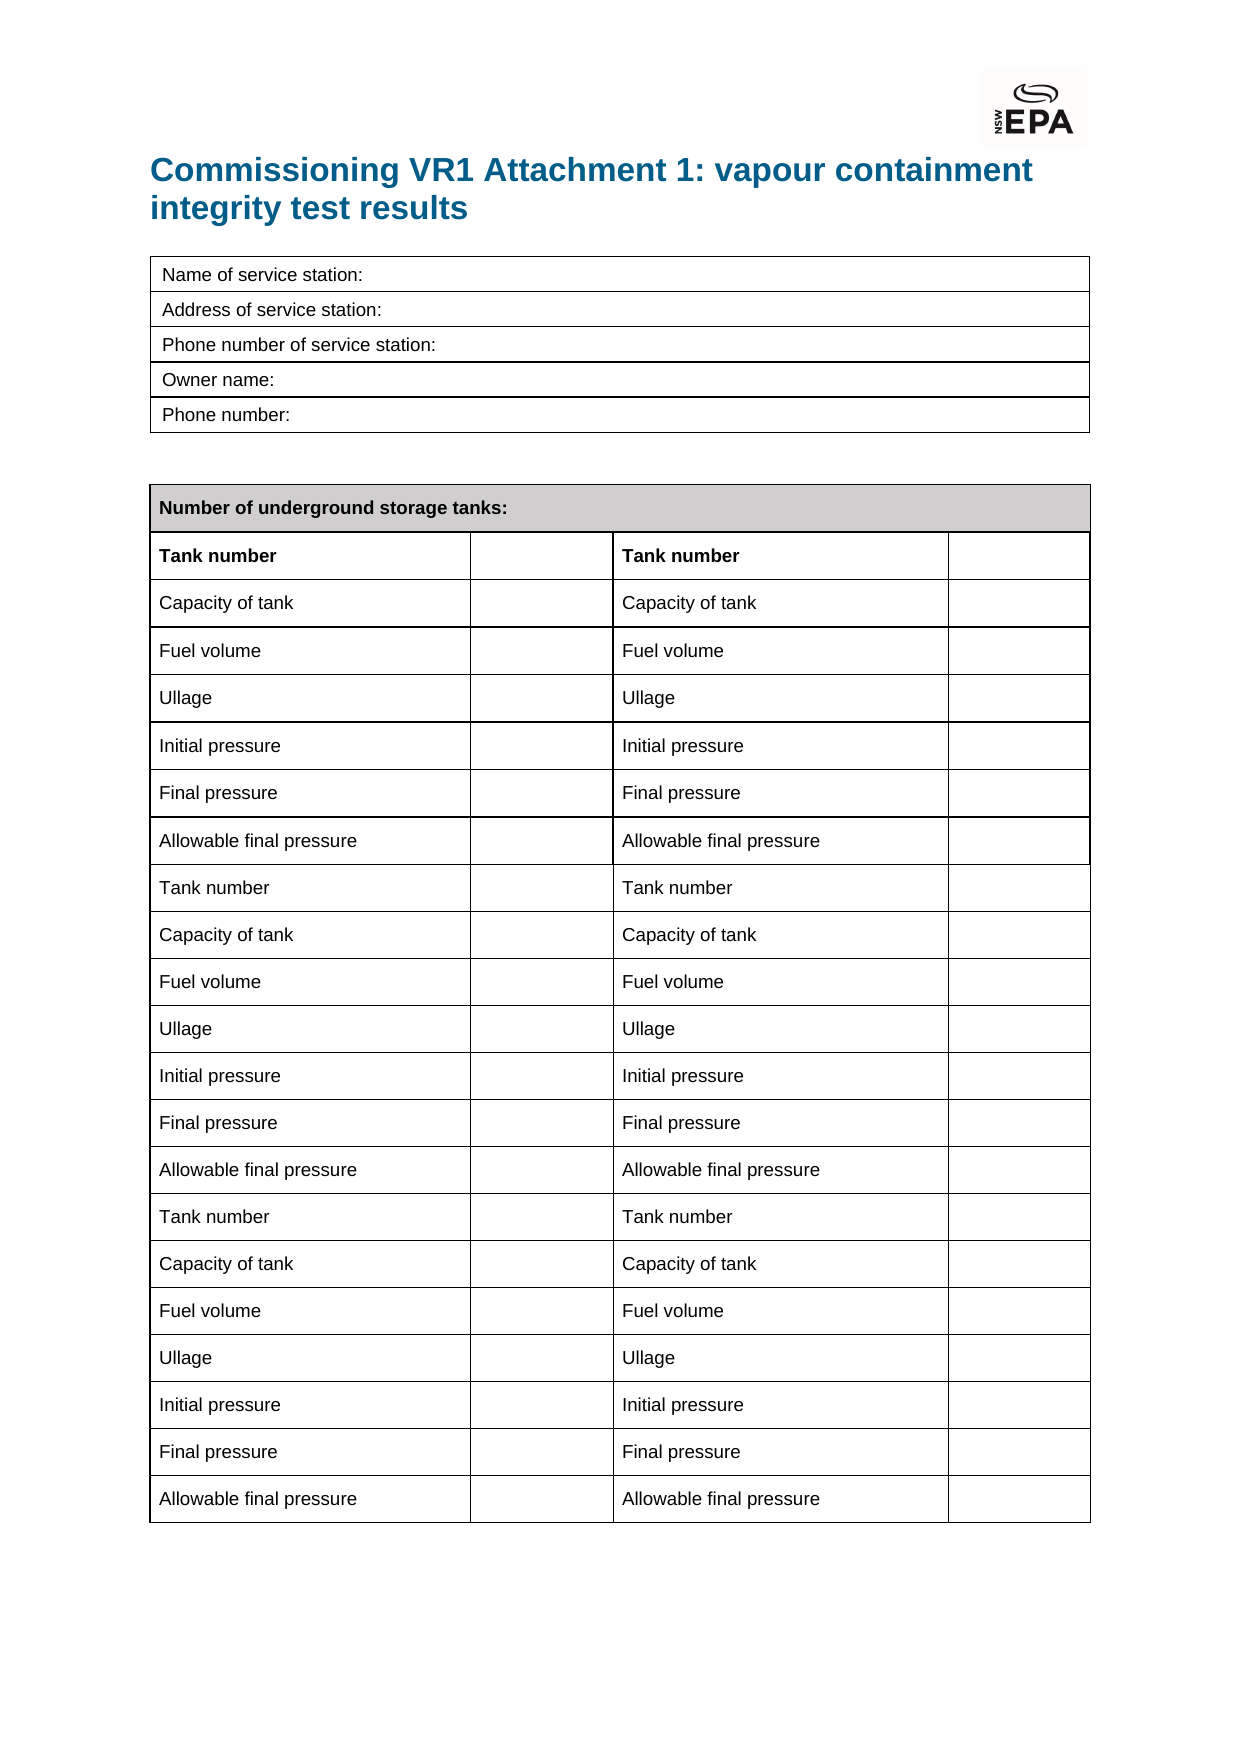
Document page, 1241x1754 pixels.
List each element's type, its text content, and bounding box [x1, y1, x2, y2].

table_cell [949, 1335, 1090, 1381]
table_cell [471, 675, 612, 721]
table_cell [949, 865, 1090, 911]
table_cell [471, 1100, 613, 1146]
table_cell Ullage [614, 1006, 948, 1052]
table_cell Capacity of tank [151, 580, 470, 626]
table_cell Tank number [151, 865, 470, 911]
table_cell Capacity of tank [614, 1241, 948, 1287]
table_cell [949, 1006, 1090, 1052]
table_cell [949, 818, 1089, 863]
table_cell Allowable final pressure [151, 818, 470, 863]
table_cell Allowable final pressure [614, 818, 948, 863]
table_cell [949, 580, 1089, 626]
table_cell [471, 912, 613, 958]
table_cell [471, 1335, 613, 1381]
table_cell [471, 1053, 613, 1099]
table_cell [471, 1476, 613, 1522]
table_cell Final pressure [151, 1429, 470, 1475]
table_cell Capacity of tank [614, 912, 948, 958]
table_cell Tank number [151, 1194, 470, 1240]
table_cell [471, 533, 612, 578]
table_cell Ullage [151, 675, 470, 721]
table_cell [471, 628, 612, 673]
table_cell [949, 1382, 1090, 1428]
table_header Name of service station: [151, 257, 1089, 291]
table_cell Allowable final pressure [151, 1476, 470, 1522]
table_cell Fuel volume [151, 1288, 470, 1334]
table_cell [471, 1241, 613, 1287]
table_cell Initial pressure [151, 1053, 470, 1099]
table_cell [949, 628, 1089, 673]
table_cell Fuel volume [151, 959, 470, 1005]
table_cell Ullage [614, 1335, 948, 1381]
table_cell Tank number [151, 533, 470, 578]
table_cell Ullage [151, 1006, 470, 1052]
table_cell [949, 1147, 1090, 1193]
table_cell Fuel volume [614, 628, 948, 673]
table_cell [471, 723, 612, 768]
table_cell [949, 1100, 1090, 1146]
table_cell [949, 912, 1090, 958]
table_cell Allowable final pressure [614, 1476, 948, 1522]
table_cell [949, 723, 1089, 768]
table_cell [949, 1194, 1090, 1240]
table_cell Allowable final pressure [151, 1147, 470, 1193]
table_cell [471, 818, 612, 863]
table_cell [471, 1194, 613, 1240]
table_cell Ullage [151, 1335, 470, 1381]
table_cell Final pressure [151, 770, 470, 816]
table_cell [949, 1476, 1090, 1522]
table_cell Tank number [614, 533, 948, 578]
picture [977, 66, 1087, 148]
table_cell Phone number of service station: [151, 327, 1089, 361]
table_cell [949, 1053, 1090, 1099]
table_cell [949, 1288, 1090, 1334]
table_cell [949, 533, 1089, 578]
table_cell [471, 1429, 613, 1475]
table_cell Initial pressure [151, 723, 470, 768]
table_cell [471, 770, 612, 816]
subtitle Commissioning VR1 Attachment 1: vapour containment integrity test results [150, 150, 1090, 227]
table_cell Fuel volume [151, 628, 470, 673]
table_cell Allowable final pressure [614, 1147, 948, 1193]
table_cell [471, 580, 612, 626]
table_cell Capacity of tank [151, 912, 470, 958]
table_cell Initial pressure [151, 1382, 470, 1428]
table_cell Capacity of tank [151, 1241, 470, 1287]
table_cell Initial pressure [614, 1053, 948, 1099]
table_cell Phone number: [151, 398, 1089, 432]
table_cell [471, 1382, 613, 1428]
table_cell Tank number [614, 1194, 948, 1240]
table_cell [471, 1147, 613, 1193]
table_cell Initial pressure [614, 723, 948, 768]
table_cell [471, 1288, 613, 1334]
table_cell [471, 865, 613, 911]
table_cell Initial pressure [614, 1382, 948, 1428]
table_cell Ullage [614, 675, 948, 721]
table_cell [471, 1006, 613, 1052]
table_cell Final pressure [614, 770, 948, 816]
table_cell Address of service station: [151, 292, 1089, 326]
table_cell [471, 959, 613, 1005]
table_cell [949, 675, 1089, 721]
table_cell [949, 770, 1089, 816]
table_cell Fuel volume [614, 959, 948, 1005]
table_header Number of underground storage tanks: [151, 485, 1090, 531]
table_cell [949, 1429, 1090, 1475]
table_cell Fuel volume [614, 1288, 948, 1334]
table_cell Final pressure [614, 1429, 948, 1475]
table_cell Final pressure [614, 1100, 948, 1146]
table_cell Owner name: [151, 363, 1089, 396]
table_cell Final pressure [151, 1100, 470, 1146]
table_cell [949, 1241, 1090, 1287]
table_cell Capacity of tank [614, 580, 948, 626]
table_cell [949, 959, 1090, 1005]
table_cell Tank number [614, 865, 948, 911]
